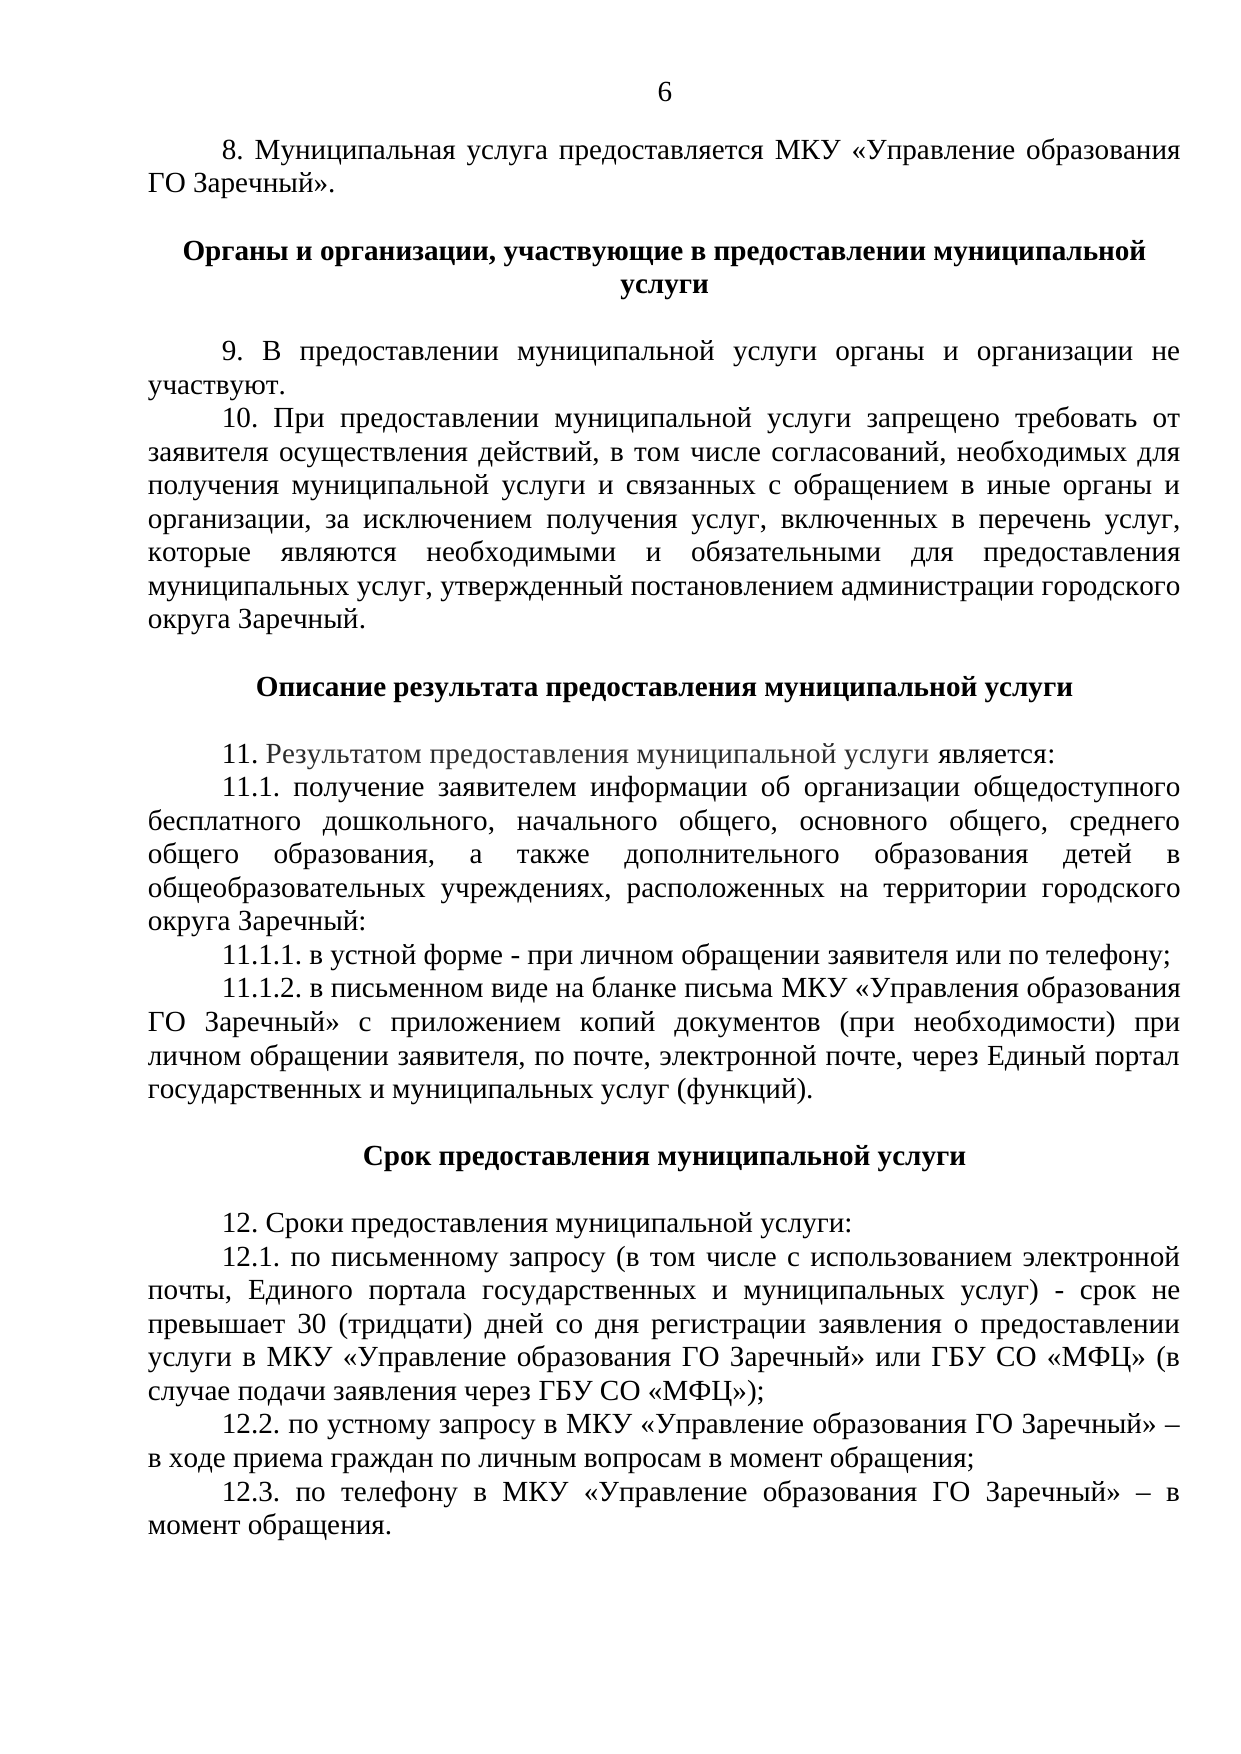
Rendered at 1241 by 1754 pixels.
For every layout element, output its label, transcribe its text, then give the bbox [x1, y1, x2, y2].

text 11.1. получение заявителем информации об организации общедоступного бесплатного дошкольного, начального общего, основного общего, среднего общего образования, а также дополнительного образования детей в общеобразовательных учреждениях, расположенных на территории городского округа Заречный: [148, 769, 1181, 937]
text 12.2. по устному запросу в МКУ «Управление образования ГО Заречный» – в ходе приема граждан по личным вопросам в момент обращения; [148, 1407, 1181, 1474]
text 12.3. по телефону в МКУ «Управление образования ГО Заречный» – в момент обращения. [148, 1474, 1181, 1541]
text 11. Результатом предоставления муниципальной услуги является: [1048, 736, 1181, 769]
text 12.1. по письменному запросу (в том числе с использованием электронной почты, Единого портала государственных и муниципальных услуг) - срок не превышает 30 (тридцати) дней со дня регистрации заявления о предоставлении услуги в МКУ «Управление образования ГО Заречный» или ГБУ СО «МФЦ» (в случае подачи заявления через ГБУ СО «МФЦ»); [148, 1239, 1181, 1407]
text 12. Сроки предоставления муниципальной услуги: [148, 1205, 1181, 1239]
text Описание результата предоставления муниципальной услуги [148, 669, 1181, 702]
text 9. В предоставлении муниципальной услуги органы и организации не участвуют. [148, 333, 1181, 400]
text 10. При предоставлении муниципальной услуги запрещено требовать от заявителя осуществления действий, в том числе согласований, необходимых для получения муниципальной услуги и связанных с обращением в иные органы и организации, за исключением получения услуг, включенных в перечень услуг, которые являются необходимыми и обязательными для предоставления муниципальных услуг, утвержденный постановлением администрации городского округа Заречный. [148, 400, 1181, 635]
text 11.1.1. в устной форме - при личном обращении заявителя или по телефону; [148, 937, 1181, 971]
text 11. Результатом предоставления муниципальной услуги является: [148, 736, 265, 769]
text 11.1.2. в письменном виде на бланке письма МКУ «Управления образования ГО Заречный» с приложением копий документов (при необходимости) при личном обращении заявителя, по почте, электронной почте, через Единый портал государственных и муниципальных услуг (функций). [148, 971, 1181, 1105]
text Срок предоставления муниципальной услуги [148, 1138, 1181, 1172]
text Органы и организации, участвующие в предоставлении муниципальной услуги [148, 233, 1181, 300]
text 8. Муниципальная услуга предоставляется МКУ «Управление образования ГО Заречный». [148, 132, 1181, 199]
